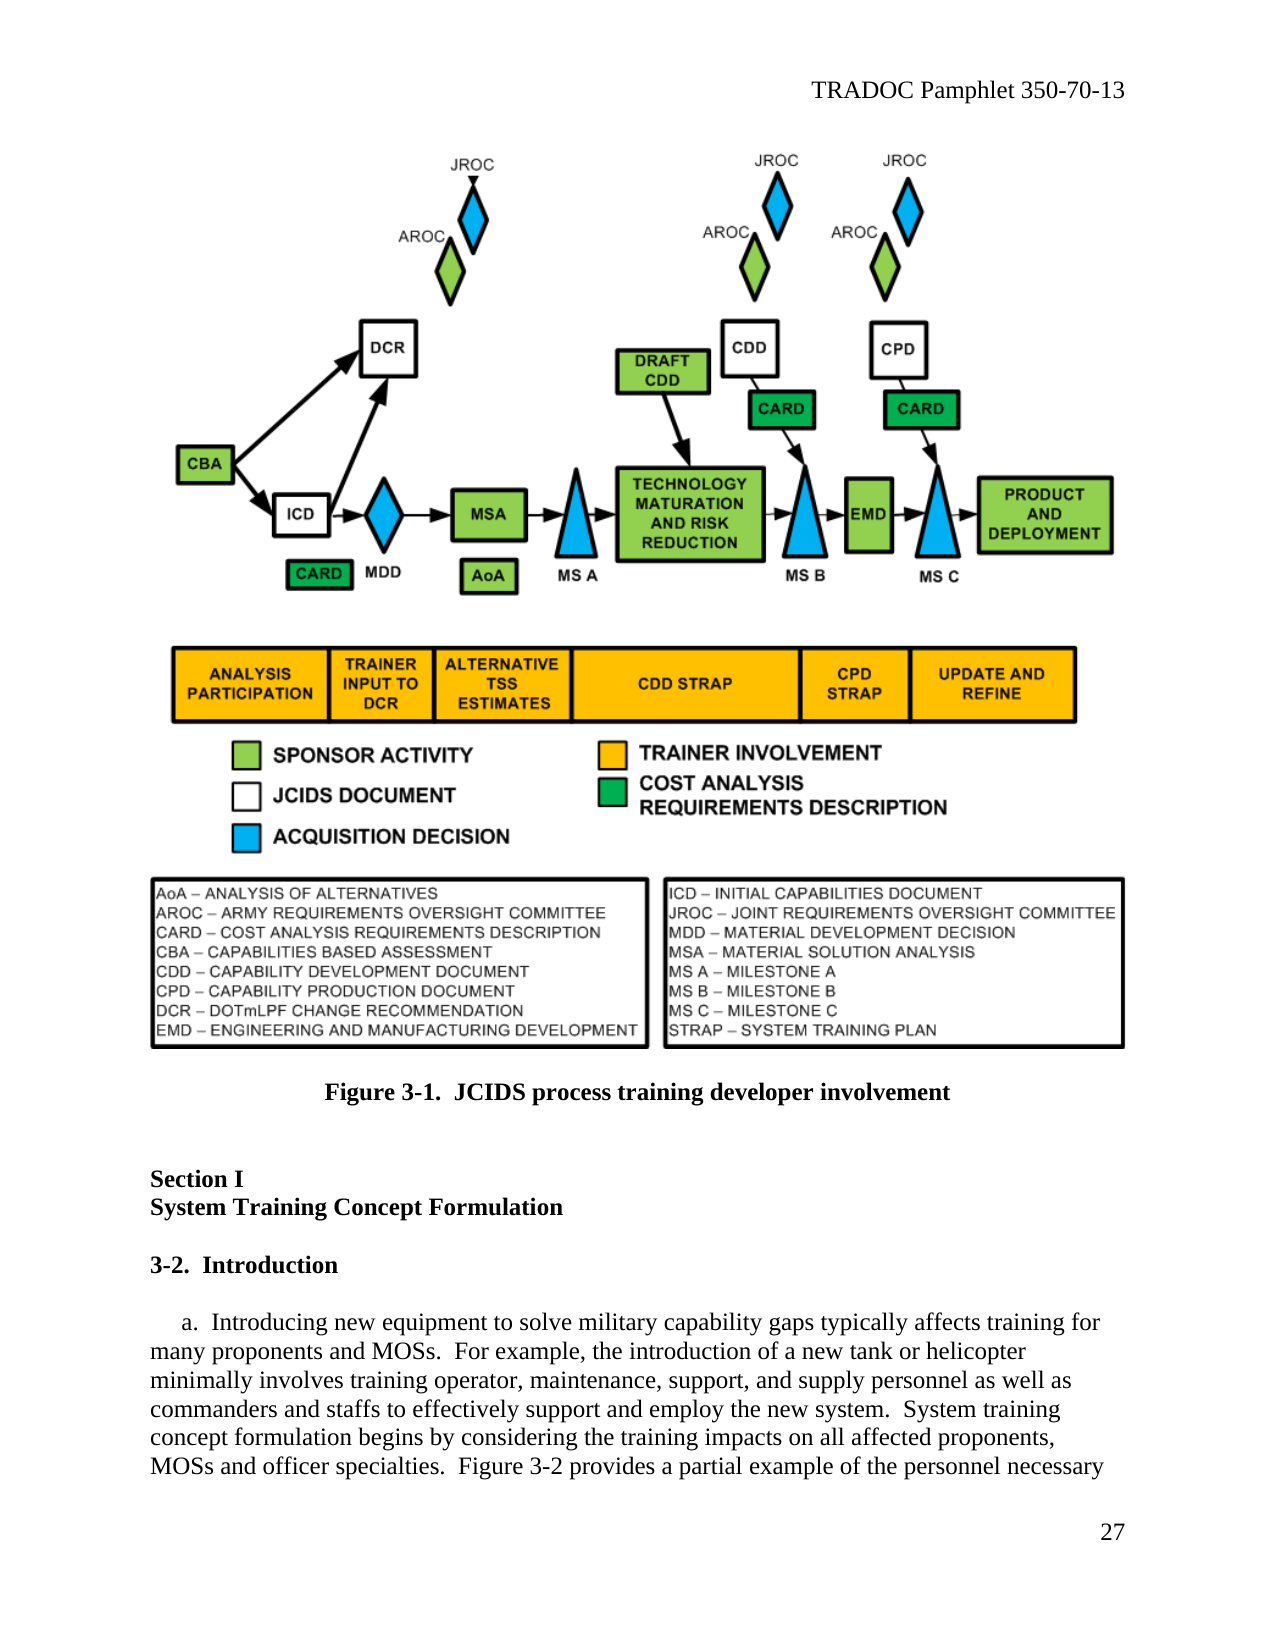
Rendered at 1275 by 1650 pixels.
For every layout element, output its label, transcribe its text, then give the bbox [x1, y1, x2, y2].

picture [150, 150, 1125, 1049]
subtitle Section I [150, 1164, 1125, 1192]
text Figure 3-1. JCIDS process training developer involvement [150, 1077, 1125, 1106]
subtitle System Training Concept Formulation [150, 1192, 1125, 1221]
subtitle 3-2. Introduction [150, 1250, 1125, 1279]
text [150, 1307, 1125, 1480]
